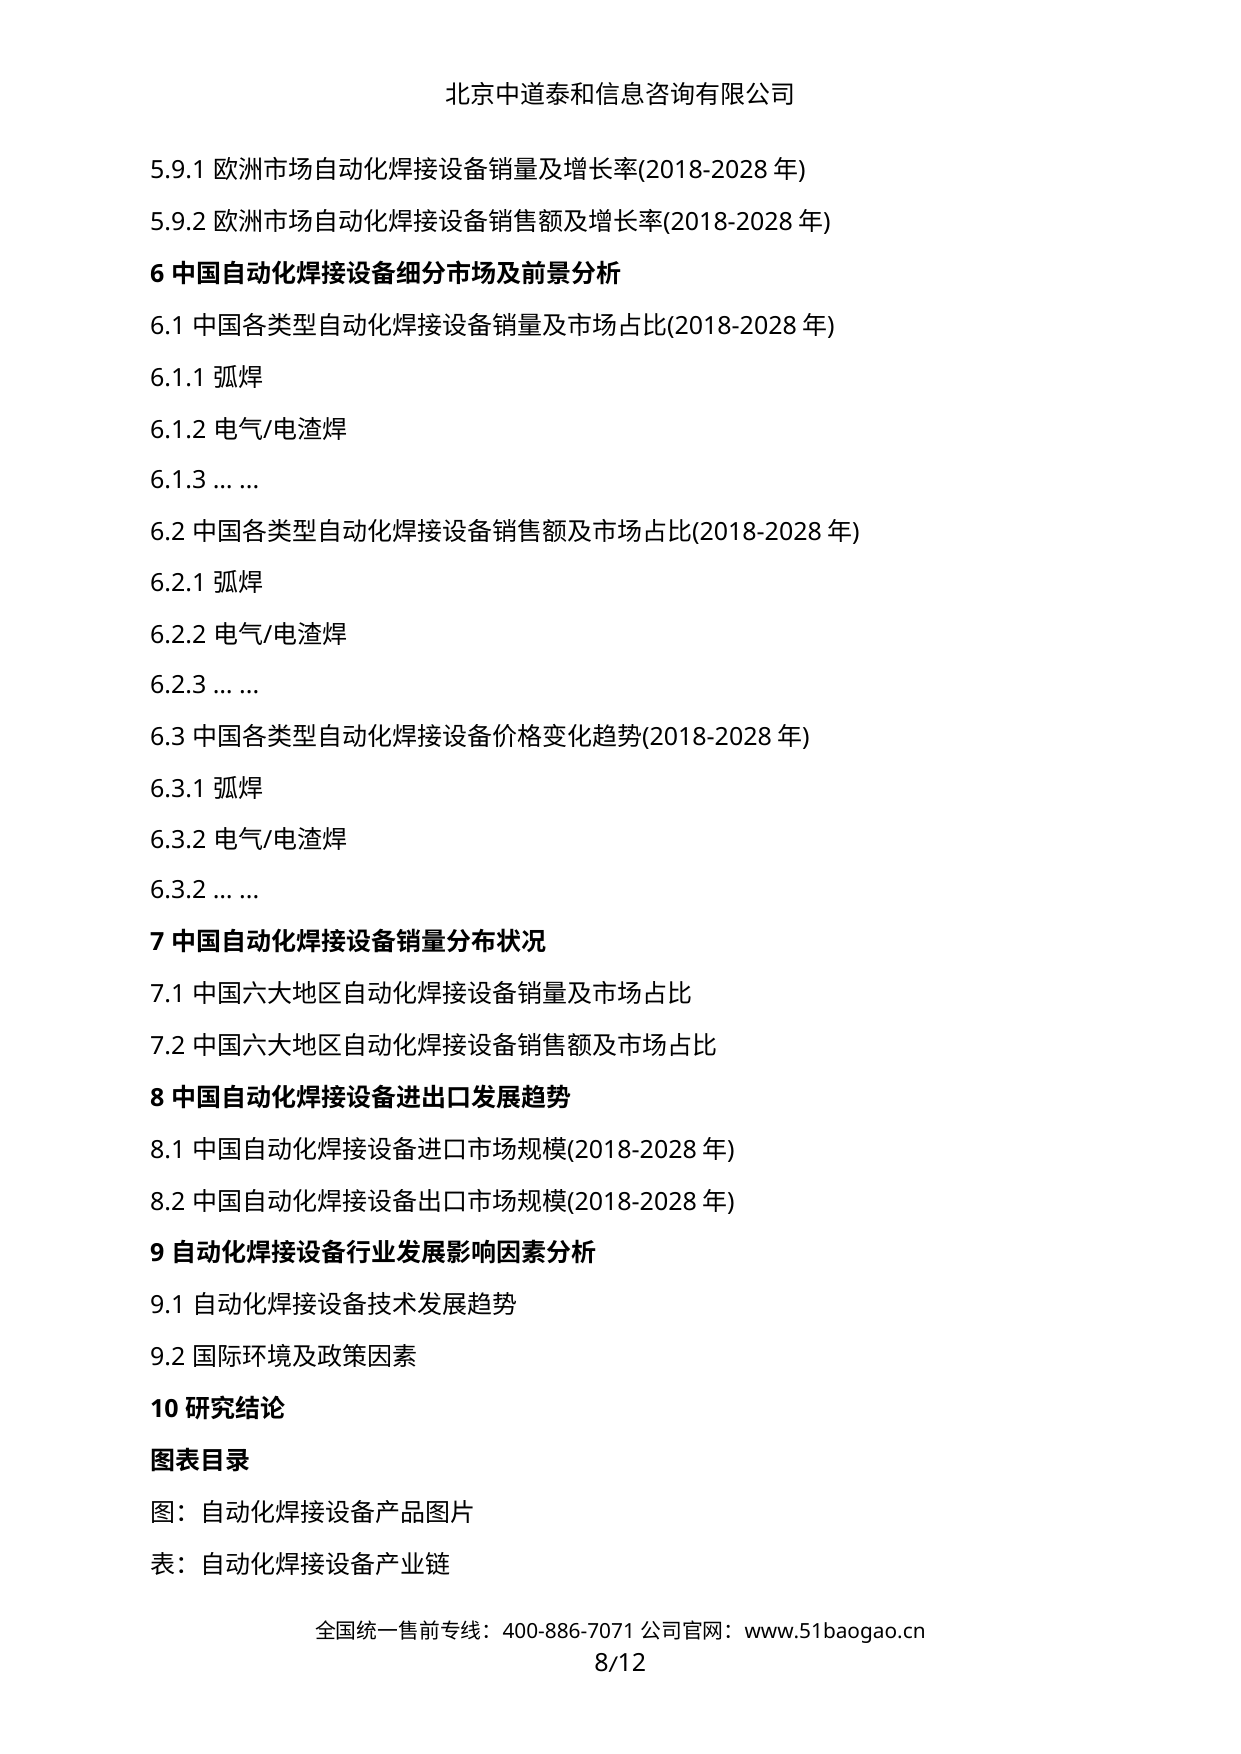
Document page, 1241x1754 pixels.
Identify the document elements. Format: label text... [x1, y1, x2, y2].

text 6.3.1 弧焊 [150, 768, 1090, 804]
text 7.1 中国六大地区自动化焊接设备销量及市场占比 [150, 973, 1090, 1010]
text 5.9.1 欧洲市场自动化焊接设备销量及增长率(2018-2028年) [150, 150, 1090, 186]
text 6.2.1 弧焊 [150, 563, 1090, 599]
text 6.3.2 电气/电渣焊 [150, 820, 1090, 856]
text 6.2.2 电气/电渣焊 [150, 615, 1090, 651]
text 表：自动化焊接设备产业链 [150, 1544, 1090, 1580]
text 6.2.3 … ... [150, 667, 1090, 701]
text 7.2 中国六大地区自动化焊接设备销售额及市场占比 [150, 1025, 1090, 1062]
text 图表目录 [150, 1440, 1090, 1477]
text 6 中国自动化焊接设备细分市场及前景分析 [150, 254, 1090, 290]
text 图：自动化焊接设备产品图片 [150, 1492, 1090, 1528]
text 9 自动化焊接设备行业发展影响因素分析 [150, 1233, 1090, 1269]
text 6.3.2 … ... [150, 872, 1090, 906]
text 7 中国自动化焊接设备销量分布状况 [150, 922, 1090, 958]
text 9.2 国际环境及政策因素 [150, 1337, 1090, 1373]
text 6.1.1 弧焊 [150, 357, 1090, 394]
text 9.1 自动化焊接设备技术发展趋势 [150, 1285, 1090, 1321]
text 6.1.3 … ... [150, 461, 1090, 495]
text 6.2 中国各类型自动化焊接设备销售额及市场占比(2018-2028年) [150, 511, 1090, 547]
text 8.1 中国自动化焊接设备进口市场规模(2018-2028年) [150, 1129, 1090, 1165]
text 10 研究结论 [150, 1388, 1090, 1425]
text 6.1 中国各类型自动化焊接设备销量及市场占比(2018-2028年) [150, 306, 1090, 342]
text 8 中国自动化焊接设备进出口发展趋势 [150, 1077, 1090, 1113]
text 6.1.2 电气/电渣焊 [150, 409, 1090, 446]
text 6.3 中国各类型自动化焊接设备价格变化趋势(2018-2028年) [150, 716, 1090, 752]
text 5.9.2 欧洲市场自动化焊接设备销售额及增长率(2018-2028年) [150, 202, 1090, 238]
text 8.2 中国自动化焊接设备出口市场规模(2018-2028年) [150, 1181, 1090, 1217]
